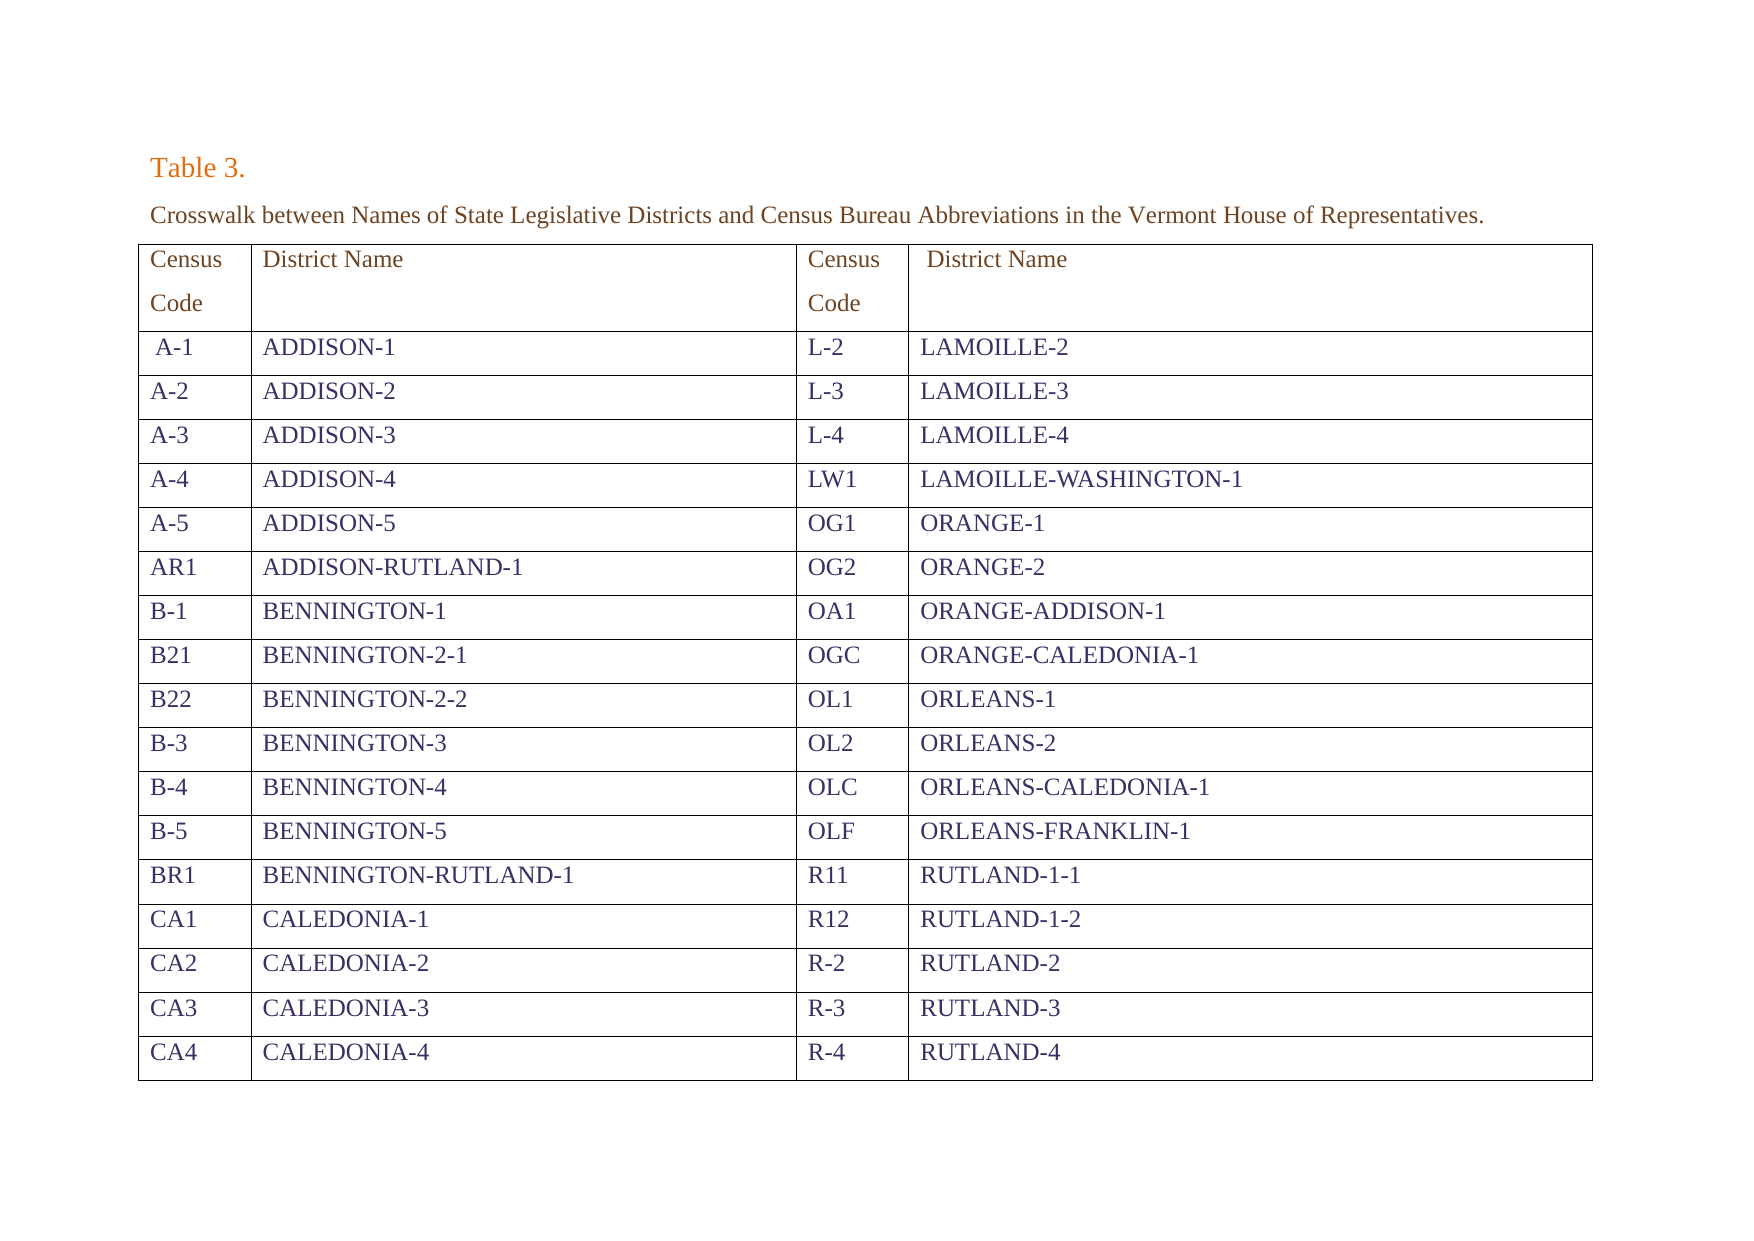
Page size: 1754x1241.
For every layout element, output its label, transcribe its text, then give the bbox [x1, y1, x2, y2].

table_cell R-4 [797, 1037, 908, 1080]
table_cell LW1 [797, 464, 908, 507]
table_cell ORLEANS-2 [909, 728, 1592, 771]
table_cell ADDISON-2 [252, 376, 796, 419]
table_cell ORLEANS-CALEDONIA-1 [909, 772, 1592, 815]
table_cell ORANGE-1 [909, 508, 1592, 551]
table_cell A-2 [139, 376, 251, 419]
table_cell CA1 [139, 905, 251, 947]
table_cell OG2 [797, 552, 908, 595]
table_cell ORANGE-CALEDONIA-1 [909, 640, 1592, 683]
table_cell ORANGE-2 [909, 552, 1592, 595]
table_cell A-3 [139, 420, 251, 463]
table_cell CALEDONIA-3 [252, 993, 796, 1036]
table_header Census Code [139, 245, 251, 331]
table_cell RUTLAND-3 [909, 993, 1592, 1036]
table_cell ORLEANS-1 [909, 684, 1592, 727]
table_cell L-4 [797, 420, 908, 463]
table_cell OLC [797, 772, 908, 815]
table_cell R-3 [797, 993, 908, 1036]
table_cell L-2 [797, 332, 908, 375]
table_cell A-5 [139, 508, 251, 551]
table_cell BENNINGTON-1 [252, 596, 796, 639]
table_cell B22 [139, 684, 251, 727]
table_cell BENNINGTON-3 [252, 728, 796, 771]
table_cell AR1 [139, 552, 251, 595]
table_cell R-2 [797, 949, 908, 992]
table_header District Name [909, 245, 1592, 331]
table_cell CA2 [139, 949, 251, 992]
table_cell R11 [797, 860, 908, 903]
table_cell CALEDONIA-1 [252, 905, 796, 947]
table_cell OGC [797, 640, 908, 683]
table_cell L-3 [797, 376, 908, 419]
table_cell RUTLAND-1-2 [909, 905, 1592, 947]
table_cell OLF [797, 816, 908, 859]
table_cell RUTLAND-4 [909, 1037, 1592, 1080]
table_cell B-4 [139, 772, 251, 815]
table_cell CALEDONIA-4 [252, 1037, 796, 1080]
table_cell A-1 [139, 332, 251, 375]
table_cell RUTLAND-1-1 [909, 860, 1592, 903]
table_cell OL1 [797, 684, 908, 727]
table_cell ADDISON-5 [252, 508, 796, 551]
table_cell B-3 [139, 728, 251, 771]
table_cell B-1 [139, 596, 251, 639]
table_cell ORLEANS-FRANKLIN-1 [909, 816, 1592, 859]
table_cell ADDISON-RUTLAND-1 [252, 552, 796, 595]
table_cell BENNINGTON-2-1 [252, 640, 796, 683]
table_cell BENNINGTON-4 [252, 772, 796, 815]
table_cell BENNINGTON-5 [252, 816, 796, 859]
table_cell R12 [797, 905, 908, 947]
table_cell RUTLAND-2 [909, 949, 1592, 992]
table_cell OG1 [797, 508, 908, 551]
table_cell A-4 [139, 464, 251, 507]
table_cell CALEDONIA-2 [252, 949, 796, 992]
table_cell LAMOILLE-2 [909, 332, 1592, 375]
table_cell BENNINGTON-RUTLAND-1 [252, 860, 796, 903]
table_cell CA3 [139, 993, 251, 1036]
table_cell ADDISON-3 [252, 420, 796, 463]
table_cell BR1 [139, 860, 251, 903]
table_cell ADDISON-1 [252, 332, 796, 375]
table_cell B21 [139, 640, 251, 683]
table_cell OL2 [797, 728, 908, 771]
table_cell ADDISON-4 [252, 464, 796, 507]
table_cell LAMOILLE-3 [909, 376, 1592, 419]
table_cell BENNINGTON-2-2 [252, 684, 796, 727]
table_cell LAMOILLE-WASHINGTON-1 [909, 464, 1592, 507]
table_cell CA4 [139, 1037, 251, 1080]
table_cell ORANGE-ADDISON-1 [909, 596, 1592, 639]
table_header District Name [252, 245, 796, 331]
table_cell B-5 [139, 816, 251, 859]
table_header Census Code [797, 245, 908, 331]
text Crosswalk between Names of State Legislative Districts and Census Bureau Abbreviations in the Vermont House of Representatives. [150, 200, 1604, 229]
table_cell LAMOILLE-4 [909, 420, 1592, 463]
text Table 3. [150, 150, 1604, 183]
table_cell OA1 [797, 596, 908, 639]
